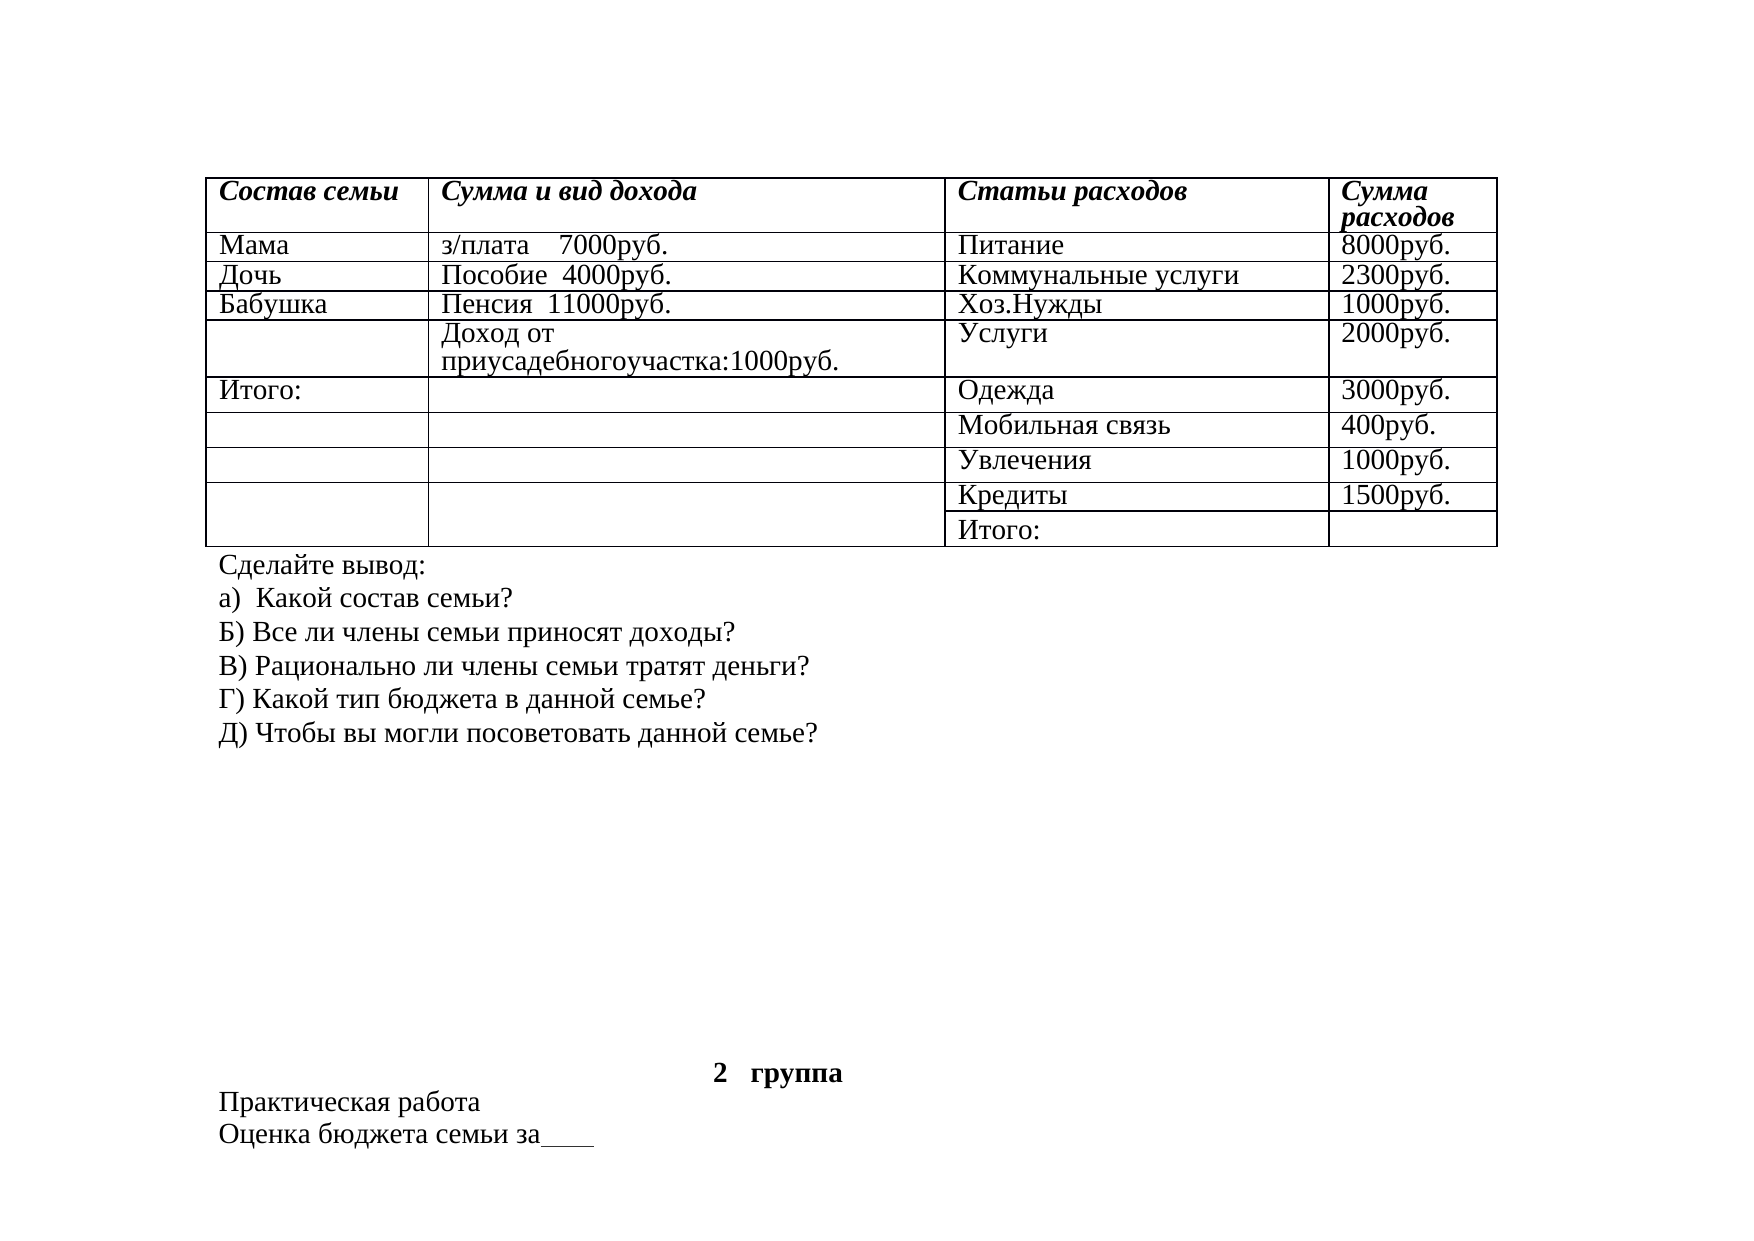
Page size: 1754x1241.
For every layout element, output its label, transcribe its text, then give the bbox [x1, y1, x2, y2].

text Д) Чтобы вы могли посоветовать данной семье? [218, 715, 1636, 748]
table_header Статьи расходов [946, 179, 1328, 232]
table_cell [429, 483, 944, 546]
table_cell Пособие 4000руб. [429, 262, 944, 290]
table_cell 8000руб. [1330, 233, 1496, 261]
text Оценка бюджета семьи за [218, 1117, 1636, 1150]
table_header Сумма и вид дохода [429, 179, 944, 232]
table_cell 2300руб. [1330, 262, 1496, 290]
table_cell [429, 448, 944, 482]
table_cell [1330, 512, 1496, 546]
table_cell Бабушка [207, 292, 428, 319]
table_cell [207, 448, 428, 482]
table_cell [207, 413, 428, 446]
table_header Сумма расходов [1330, 179, 1496, 232]
table_cell [429, 378, 944, 411]
table_cell Кредиты [946, 483, 1328, 510]
table_cell Увлечения [946, 448, 1328, 482]
table_cell 1500руб. [1330, 483, 1496, 510]
table_cell Коммунальные услуги [946, 262, 1328, 290]
table_cell 1000руб. [1330, 292, 1496, 319]
table_cell Питание [946, 233, 1328, 261]
text В) Рационально ли члены семьи тратят деньги? [218, 648, 1637, 681]
table_cell 3000руб. [1330, 378, 1496, 411]
text Сделайте вывод: [218, 547, 1636, 581]
table_cell Мама [207, 233, 428, 261]
text Г) Какой тип бюджета в данной семье? [218, 681, 1635, 715]
table_cell Итого: [207, 378, 428, 411]
table_header Состав семьи [207, 179, 428, 232]
table_cell 400руб. [1330, 413, 1496, 446]
table_cell Хоз.Нужды [946, 292, 1328, 319]
list группа [713, 1059, 1636, 1088]
table_cell Пенсия 11000руб. [429, 292, 944, 319]
text Б) Все ли члены семьи приносят доходы? [218, 614, 1636, 648]
table_cell Мобильная связь [946, 413, 1328, 446]
table_cell Доход от приусадебногоучастка:1000руб. [429, 321, 944, 376]
text а) Какой состав семьи? [218, 581, 1636, 614]
table_cell [207, 483, 428, 546]
table_cell Дочь [207, 262, 428, 290]
table_cell 1000руб. [1330, 448, 1496, 482]
table_cell Одежда [946, 378, 1328, 411]
table_cell Услуги [946, 321, 1328, 376]
table_cell [429, 413, 944, 446]
table_cell 2000руб. [1330, 321, 1496, 376]
text Практическая работа [218, 1088, 1636, 1117]
table_cell з/плата 7000руб. [429, 233, 944, 261]
table_cell [207, 321, 428, 376]
table_cell Итого: [946, 512, 1328, 546]
